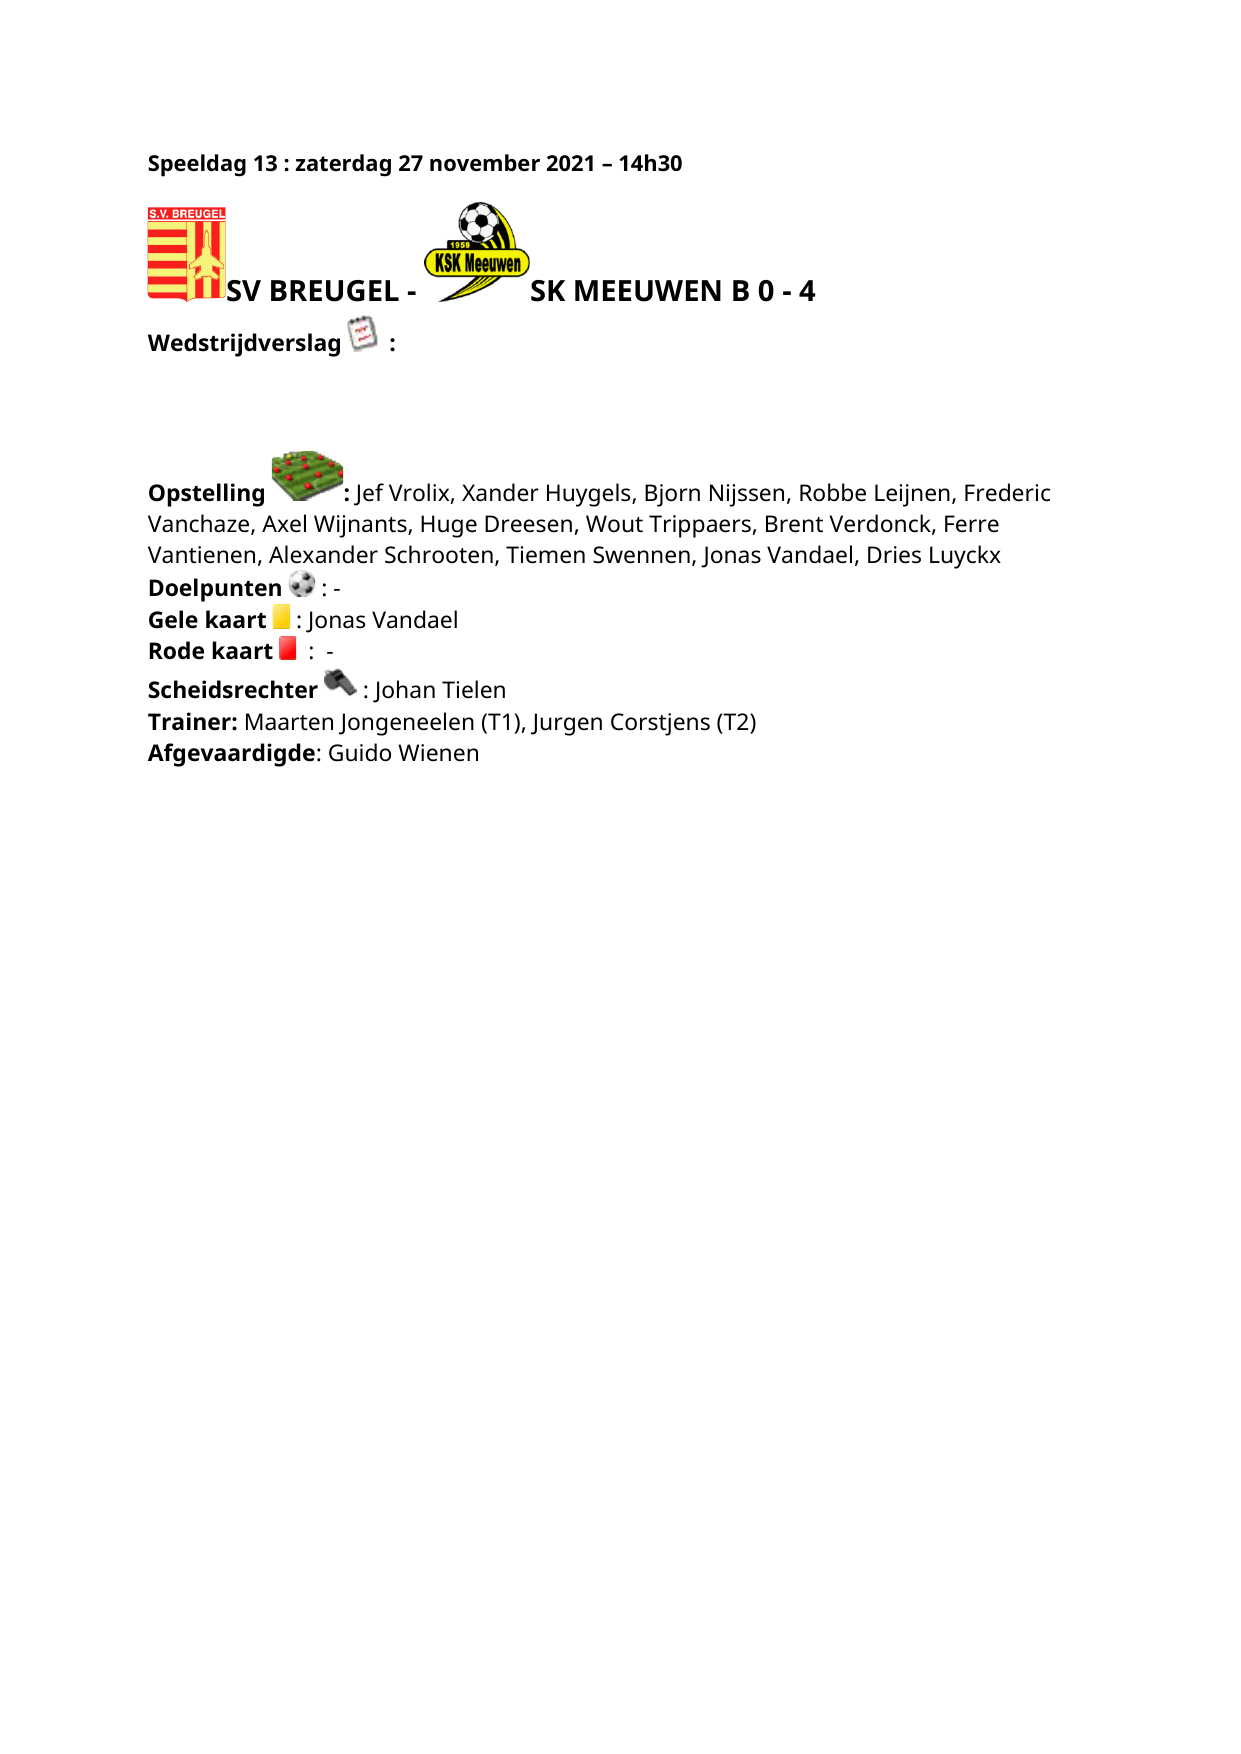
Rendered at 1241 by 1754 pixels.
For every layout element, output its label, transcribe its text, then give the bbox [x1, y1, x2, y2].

text Trainer: Maarten Jongeneelen (T1), Jurgen Corstjens (T2) [148, 706, 1093, 737]
picture [324, 666, 357, 699]
text Afgevaardigde: Guido Wienen [148, 737, 1093, 768]
picture [272, 604, 291, 629]
text Doelpunten : - Gele kaart : Jonas Vandael [148, 570, 1093, 635]
text Rode kaart : - Scheidsrechter : Johan Tielen [148, 635, 1093, 706]
picture [347, 315, 378, 352]
text Speeldag 13 : zaterdag 27 november 2021 – 14h30 [148, 148, 1093, 177]
picture [288, 570, 315, 597]
text SV BREUGEL - SK MEEUWEN B 0 - 4 Wedstrijdverslag : [148, 203, 1093, 426]
text Opstelling : Jef Vrolix, Xander Huygels, Bjorn Nijssen, Robbe Leijnen, Frederic Vanchaze, Axel Wijnants, Huge Dreesen, Wout Trippaers, Brent Verdonck, Ferre Vantienen, Alexander Schrooten, Tiemen Swennen, Jonas Vandael, Dries Luyckx [148, 451, 1093, 570]
picture [424, 202, 530, 302]
picture [271, 451, 344, 501]
picture [279, 636, 297, 660]
picture [147, 207, 226, 302]
